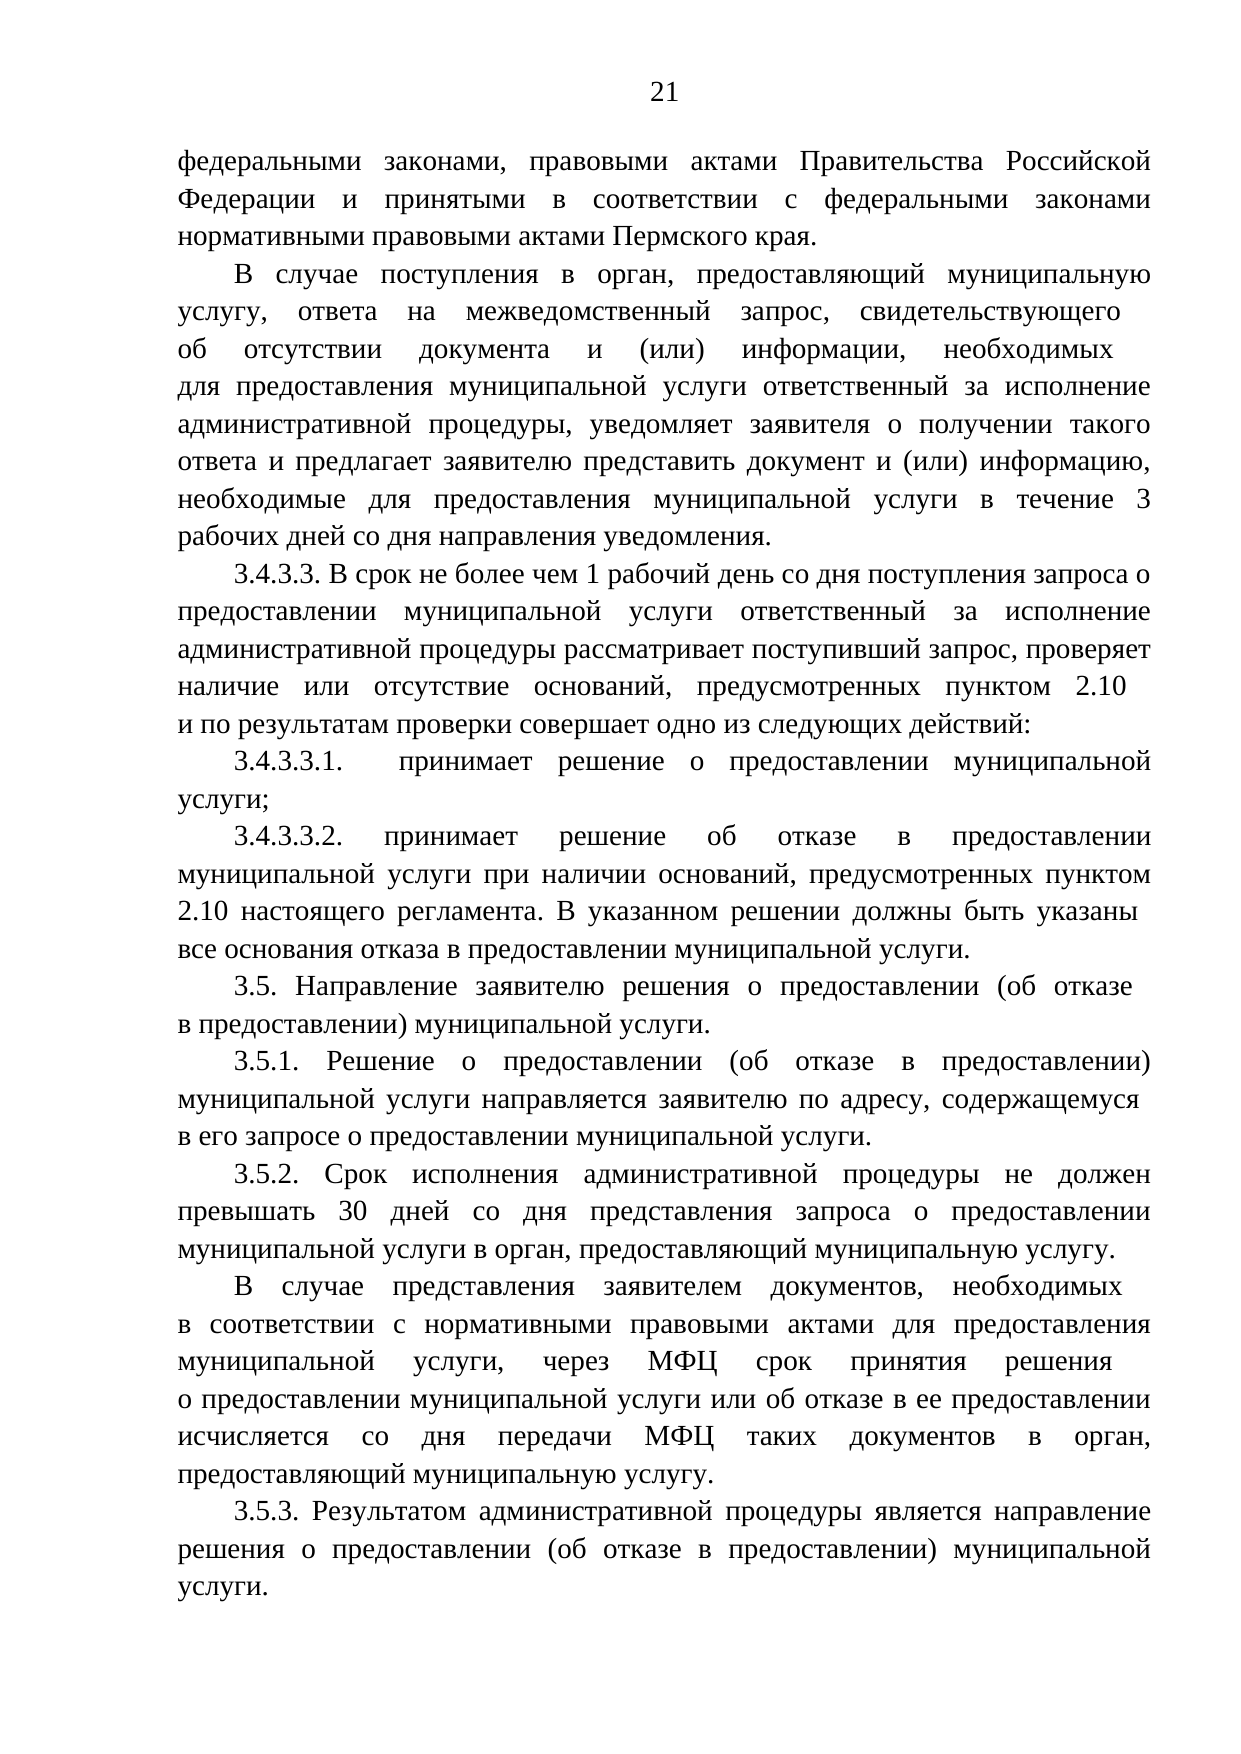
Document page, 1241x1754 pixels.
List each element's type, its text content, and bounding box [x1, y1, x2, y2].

text В случае представления заявителем документов, необходимых в соответствии с нормативными правовыми актами для предоставления муниципальной услуги, через МФЦ срок принятия решения о предоставлении муниципальной услуги или об отказе в ее предоставлении исчисляется со дня передачи МФЦ таких документов в орган, предоставляющий муниципальную услугу. [177, 1266, 1152, 1491]
text 3.4.3.3.2. принимает решение об отказе в предоставлении муниципальной услуги при наличии оснований, предусмотренных пунктом 2.10 настоящего регламента. В указанном решении должны быть указаны все основания отказа в предоставлении муниципальной услуги. [177, 816, 1152, 966]
text 3.4.3.3. В срок не более чем 1 рабочий день со дня поступления запроса о предоставлении муниципальной услуги ответственный за исполнение административной процедуры рассматривает поступивший запрос, проверяет наличие или отсутствие оснований, предусмотренных пунктом 2.10 и по результатам проверки совершает одно из следующих действий: [177, 553, 1152, 741]
text 3.5. Направление заявителю решения о предоставлении (об отказе в предоставлении) муниципальной услуги. [177, 966, 1152, 1041]
text 3.5.2. Срок исполнения административной процедуры не должен превышать 30 дней со дня представления запроса о предоставлении муниципальной услуги в орган, предоставляющий муниципальную услугу. [177, 1153, 1152, 1266]
text В случае поступления в орган, предоставляющий муниципальную услугу, ответа на межведомственный запрос, свидетельствующего об отсутствии документа и (или) информации, необходимых для предоставления муниципальной услуги ответственный за исполнение административной процедуры, уведомляет заявителя о получении такого ответа и предлагает заявителю представить документ и (или) информацию, необходимые для предоставления муниципальной услуги в течение 3 рабочих дней со дня направления уведомления. [177, 253, 1152, 553]
text 3.5.1. Решение о предоставлении (об отказе в предоставлении) муниципальной услуги направляется заявителю по адресу, содержащемуся в его запросе о предоставлении муниципальной услуги. [177, 1041, 1152, 1153]
text 3.4.3.3.1. принимает решение о предоставлении муниципальной услуги; [177, 741, 1152, 816]
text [177, 141, 1152, 253]
text 3.5.3. Результатом административной процедуры является направление решения о предоставлении (об отказе в предоставлении) муниципальной услуги. [177, 1491, 1152, 1603]
